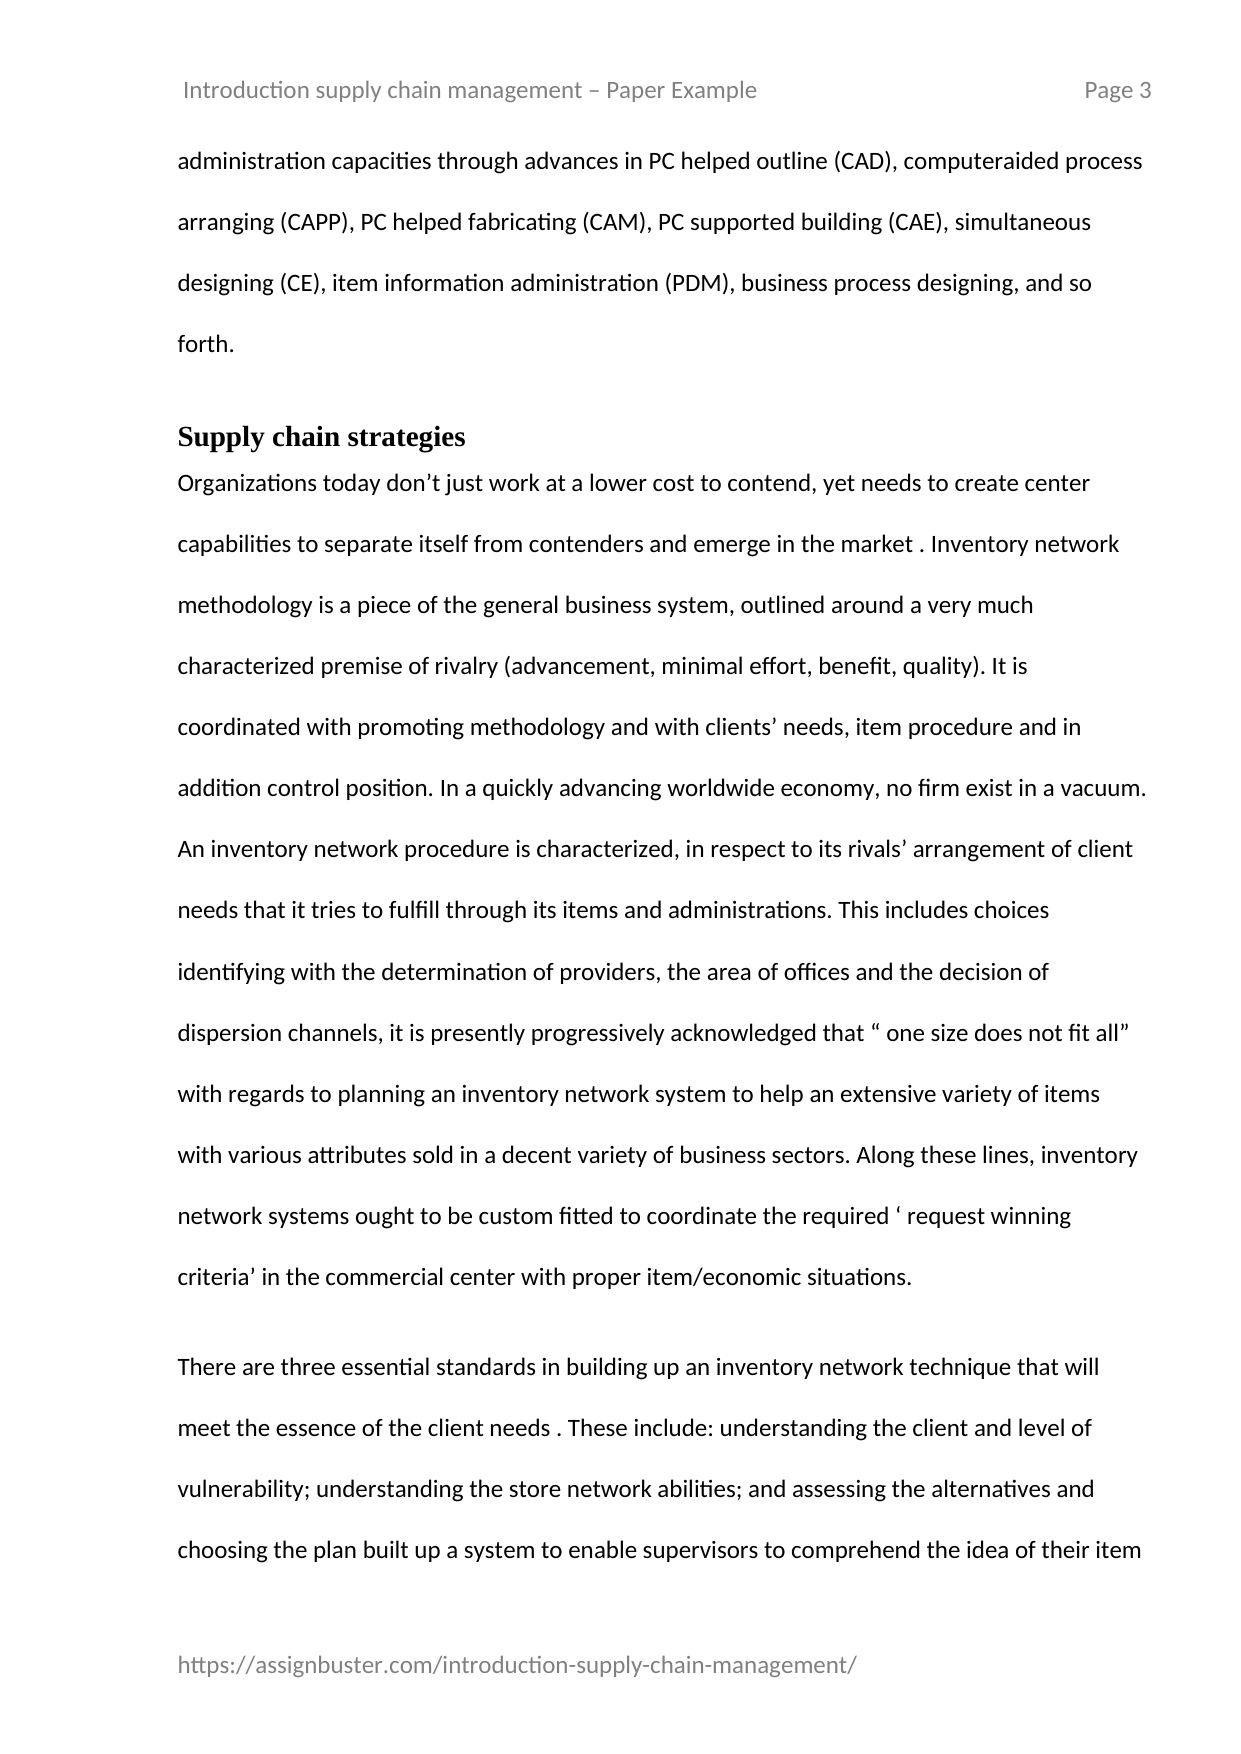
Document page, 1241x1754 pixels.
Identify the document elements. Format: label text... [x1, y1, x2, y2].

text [177, 145, 1152, 359]
text Organizations today don’t just work at a lower cost to contend, yet needs to create center capabilities to separate itself from contenders and emerge in the market . Inventory network methodology is a piece of the general business system, outlined around a very much characterized premise of rivalry (advancement, minimal effort, benefit, quality). It is coordinated with promoting methodology and with clients’ needs, item procedure and in addition control position. In a quickly advancing worldwide economy, no firm exist in a vacuum. An inventory network procedure is characterized, in respect to its rivals’ arrangement of client needs that it tries to fulfill through its items and administrations. This includes choices identifying with the determination of providers, the area of offices and the decision of dispersion channels, it is presently progressively acknowledged that “ one size does not fit all” with regards to planning an inventory network system to help an extensive variety of items with various attributes sold in a decent variety of business sectors. Along these lines, inventory network systems ought to be custom fitted to coordinate the required ‘ request winning criteria’ in the commercial center with proper item/economic situations. [177, 467, 1152, 1291]
subtitle Supply chain strategies [177, 419, 1152, 452]
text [177, 1351, 1152, 1565]
